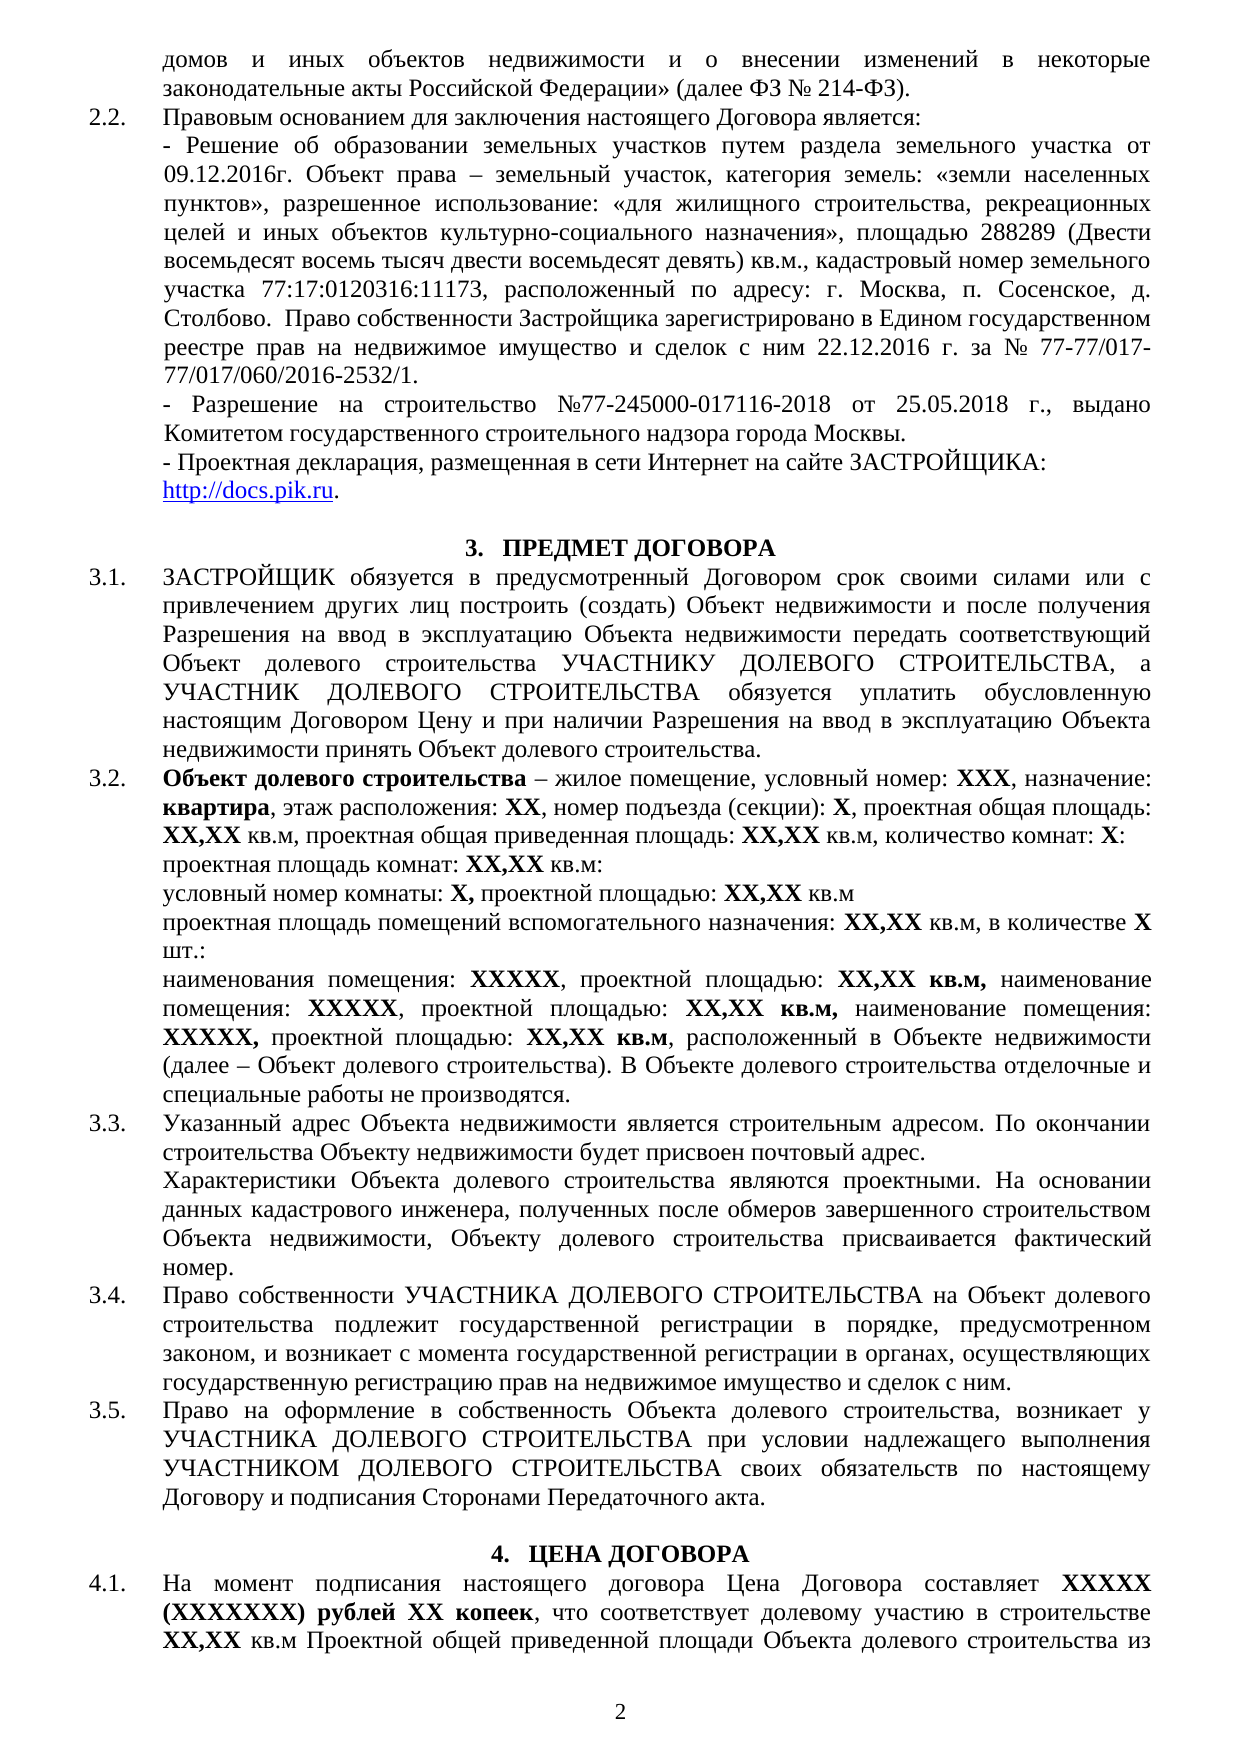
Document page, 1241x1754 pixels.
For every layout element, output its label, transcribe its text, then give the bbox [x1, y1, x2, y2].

text проектная площадь помещений вспомогательного назначения: ХХ,ХХ кв.м, в количестве Х шт.: [162, 907, 1152, 964]
text условный номер комнаты: Х, проектной площадью: ХХ,ХХ кв.м [162, 878, 1152, 907]
text проектная площадь комнат: ХХ,ХХ кв.м: [162, 849, 1152, 878]
list ПРЕДМЕТ ДОГОВОРА [89, 533, 1152, 562]
text Характеристики Объекта долевого строительства являются проектными. На основании данных кадастрового инженера, полученных после обмеров завершенного строительством Объекта недвижимости, Объекту долевого строительства присваивается фактический номер. [162, 1166, 1152, 1281]
text http://docs.pik.ru. [162, 476, 1152, 504]
list Право на оформление в собственность Объекта долевого строительства, возникает у УЧАСТНИКА ДОЛЕВОГО СТРОИТЕЛЬСТВА при условии надлежащего выполнения УЧАСТНИКОМ ДОЛЕВОГО СТРОИТЕЛЬСТВА своих обязательств по настоящему Договору и подписания Сторонами Передаточного акта. [89, 1396, 1152, 1511]
list Объект долевого строительства – жилое помещение, условный номер: ХХХ, назначение: квартира, этаж расположения: ХХ, номер подъезда (секции): Х, проектная общая площадь: ХХ,ХХ кв.м, проектная общая приведенная площадь: ХХ,ХХ кв.м, количество комнат: Х: [89, 763, 1152, 849]
list ЦЕНА ДОГОВОРА [89, 1539, 1152, 1568]
list Указанный адрес Объекта недвижимости является строительным адресом. По окончании строительства Объекту недвижимости будет присвоен почтовый адрес. [89, 1108, 1152, 1166]
list ЗАСТРОЙЩИК обязуется в предусмотренный Договором срок своими силами или с привлечением других лиц построить (создать) Объект недвижимости и после получения Разрешения на ввод в эксплуатацию Объекта недвижимости передать соответствующий Объект долевого строительства УЧАСТНИКУ ДОЛЕВОГО СТРОИТЕЛЬСТВА, а УЧАСТНИК ДОЛЕВОГО СТРОИТЕЛЬСТВА обязуется уплатить обусловленную настоящим Договором Цену и при наличии Разрешения на ввод в эксплуатацию Объекта недвижимости принять Объект долевого строительства. [89, 562, 1152, 763]
text - Решение об образовании земельных участков путем раздела земельного участка от 09.12.2016г. Объект права – земельный участок, категория земель: «земли населенных пунктов», разрешенное использование: «для жилищного строительства, рекреационных целей и иных объектов культурно-социального назначения», площадью 288289 (Двести восемьдесят восемь тысяч двести восемьдесят девять) кв.м., кадастровый номер земельного участка 77:17:0120316:11173, расположенный по адресу: г. Москва, п. Сосенское, д. Столбово. Право собственности Застройщика зарегистрировано в Едином государственном реестре прав на недвижимое имущество и сделок с ним 22.12.2016 г. за № 77-77/017-77/017/060/2016-2532/1. [162, 131, 1152, 389]
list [89, 1568, 1152, 1654]
text - Разрешение на строительство №77-245000-017116-2018 от 25.05.2018 г., выдано Комитетом государственного строительного надзора города Москвы. [162, 389, 1152, 447]
list Правовым основанием для заключения настоящего Договора является: [89, 102, 1152, 131]
list Право собственности УЧАСТНИКА ДОЛЕВОГО СТРОИТЕЛЬСТВА на Объект долевого строительства подлежит государственной регистрации в порядке, предусмотренном законом, и возникает с момента государственной регистрации в органах, осуществляющих государственную регистрацию прав на недвижимое имущество и сделок с ним. [89, 1281, 1152, 1396]
text наименования помещения: ХХХХХ, проектной площадью: ХХ,ХХ кв.м, наименование помещения: ХХХХХ, проектной площадью: ХХ,ХХ кв.м, наименование помещения: ХХХХХ, проектной площадью: ХХ,ХХ кв.м, расположенный в Объекте недвижимости (далее – Объект долевого строительства). В Объекте долевого строительства отделочные и специальные работы не производятся. [162, 964, 1152, 1108]
text - Проектная декларация, размещенная в сети Интернет на сайте ЗАСТРОЙЩИКА: [162, 447, 1152, 476]
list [89, 44, 1152, 102]
